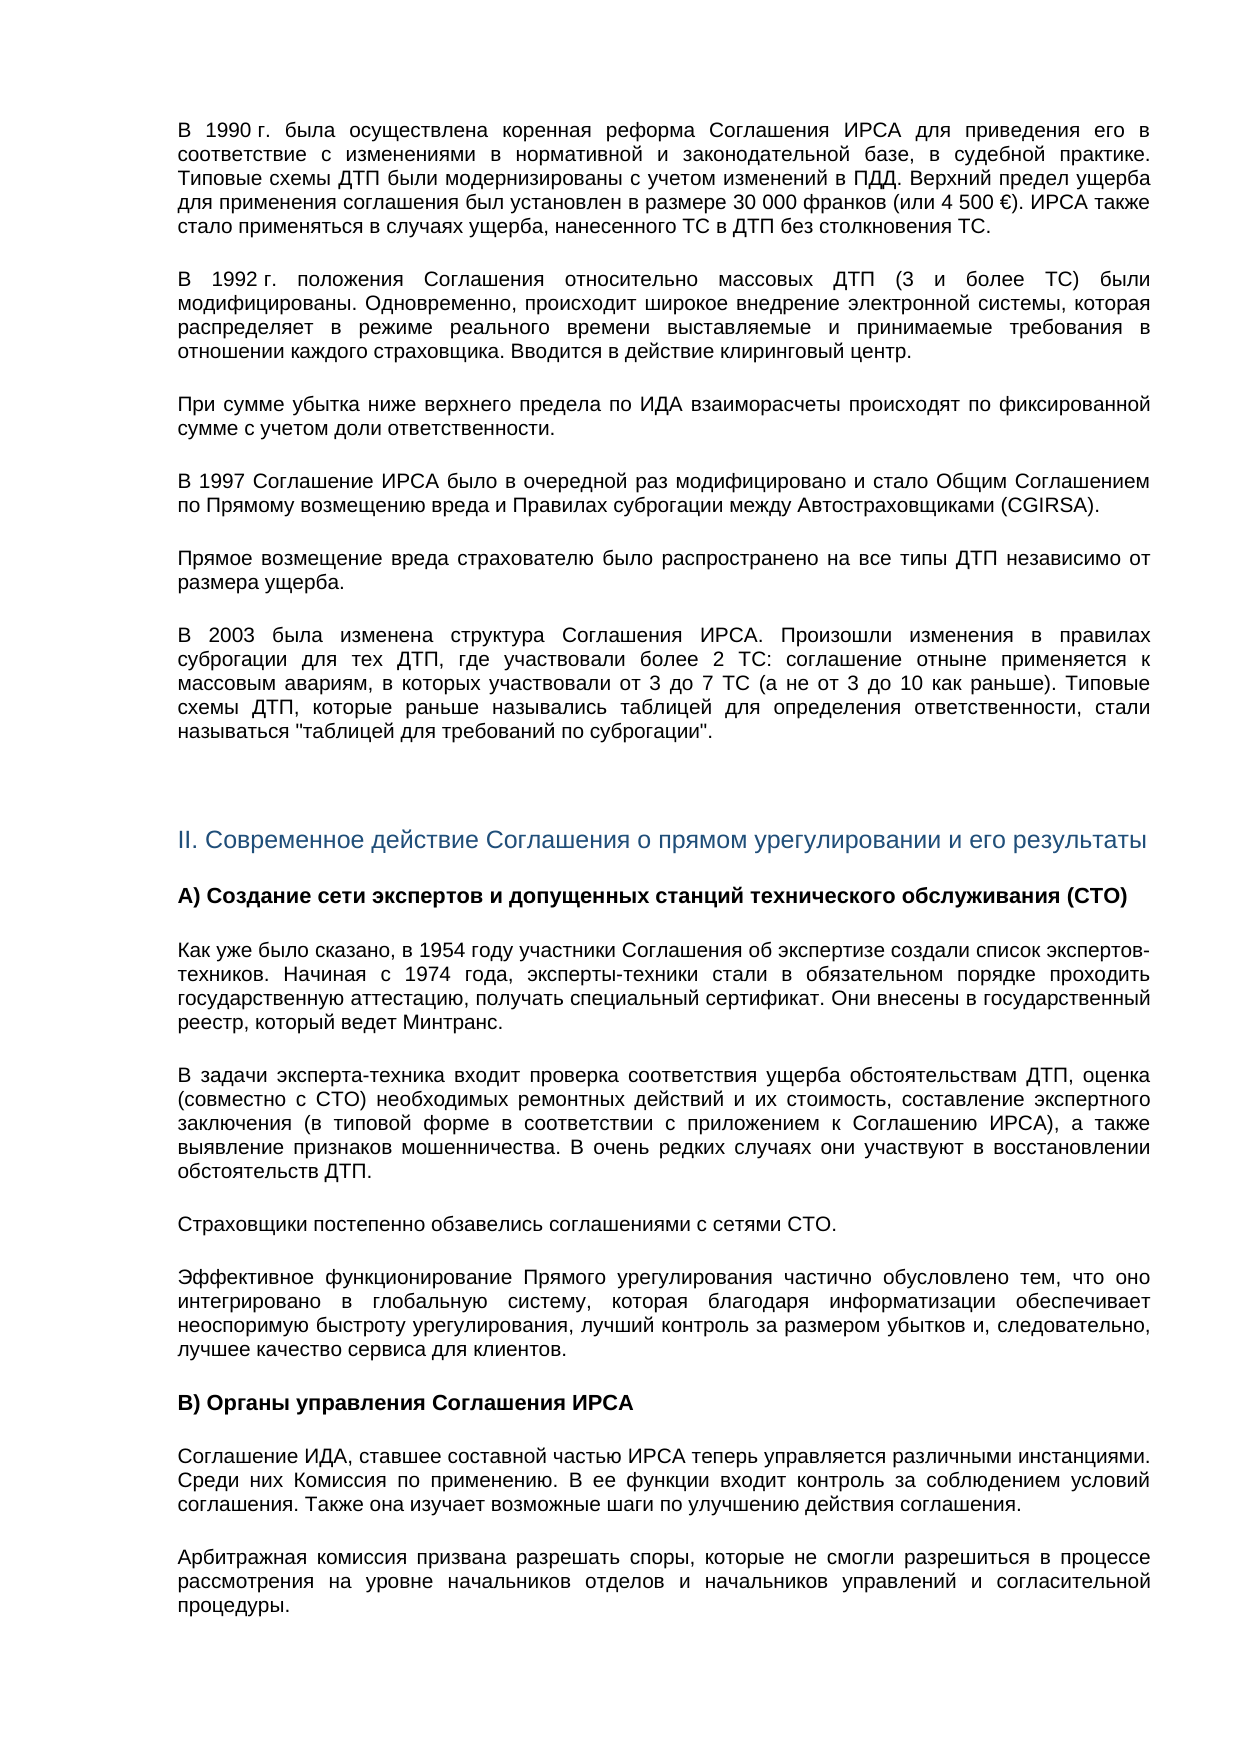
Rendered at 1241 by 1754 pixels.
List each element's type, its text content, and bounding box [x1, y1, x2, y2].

text Эффективное функционирование Прямого урегулирования частично обусловлено тем, что оно интегрировано в глобальную систему, которая благодаря информатизации обеспечивает неоспоримую быстроту урегулирования, лучший контроль за размером убытков и, следовательно, лучшее качество сервиса для клиентов. [177, 1265, 1152, 1361]
text Как уже было сказано, в 1954 году участники Соглашения об экспертизе создали список экспертов-техников. Начиная с 1974 года, эксперты-техники стали в обязательном порядке проходить государственную аттестацию, получать специальный сертификат. Они внесены в государственный реестр, который ведет Минтранс. [177, 938, 1152, 1033]
text В задачи эксперта-техника входит проверка соответствия ущерба обстоятельствам ДТП, оценка (совместно с СТО) необходимых ремонтных действий и их стоимость, составление экспертного заключения (в типовой форме в соответствии с приложением к Соглашению ИРСА), а также выявление признаков мошенничества. В очень редких случаях они участвуют в восстановлении обстоятельств ДТП. [177, 1063, 1152, 1182]
text A) Создание сети экспертов и допущенных станций технического обслуживания (СТО) [177, 883, 1152, 908]
text B) Органы управления Соглашения ИРСА [177, 1390, 1152, 1415]
text В 1992 г. положения Соглашения относительно массовых ДТП (3 и более ТС) были модифицированы. Одновременно, происходит широкое внедрение электронной системы, которая распределяет в режиме реального времени выставляемые и принимаемые требования в отношении каждого страховщика. Вводится в действие клиринговый центр. [177, 267, 1152, 363]
text Страховщики постепенно обзавелись соглашениями с сетями СТО. [177, 1212, 1152, 1236]
text При сумме убытка ниже верхнего предела по ИДА взаиморасчеты происходят по фиксированной сумме с учетом доли ответственности. [177, 392, 1152, 440]
text Соглашение ИДА, ставшее составной частью ИРСА теперь управляется различными инстанциями. Среди них Комиссия по применению. В ее функции входит контроль за соблюдением условий соглашения. Также она изучает возможные шаги по улучшению действия соглашения. [177, 1444, 1152, 1516]
text В 1990 г. была осуществлена коренная реформа Соглашения ИРСА для приведения его в соответствие с изменениями в нормативной и законодательной базе, в судебной практике. Типовые схемы ДТП были модернизированы с учетом изменений в ПДД. Верхний предел ущерба для применения соглашения был установлен в размере 30 000 франков (или 4 500 €). ИРСА также стало применяться в случаях ущерба, нанесенного ТС в ДТП без столкновения ТС. [177, 118, 1152, 238]
text В 2003 была изменена структура Соглашения ИРСА. Произошли изменения в правилах суброгации для тех ДТП, где участвовали более 2 ТС: соглашение отныне применяется к массовым авариям, в которых участвовали от 3 до 7 ТС (а не от 3 до 10 как раньше). Типовые схемы ДТП, которые раньше назывались таблицей для определения ответственности, стали называться "таблицей для требований по суброгации". [177, 623, 1152, 743]
text В 1997 Соглашение ИРСА было в очередной раз модифицировано и стало Общим Соглашением по Прямому возмещению вреда и Правилах суброгации между Автостраховщиками (CGIRSA). [177, 469, 1152, 517]
text Прямое возмещение вреда страхователю было распространено на все типы ДТП независимо от размера ущерба. [177, 546, 1152, 594]
text II. Современное действие Соглашения о прямом урегулировании и его результаты [177, 825, 1152, 854]
text Арбитражная комиссия призвана разрешать споры, которые не смогли разрешиться в процессе рассмотрения на уровне начальников отделов и начальников управлений и согласительной процедуры. [177, 1545, 1152, 1617]
